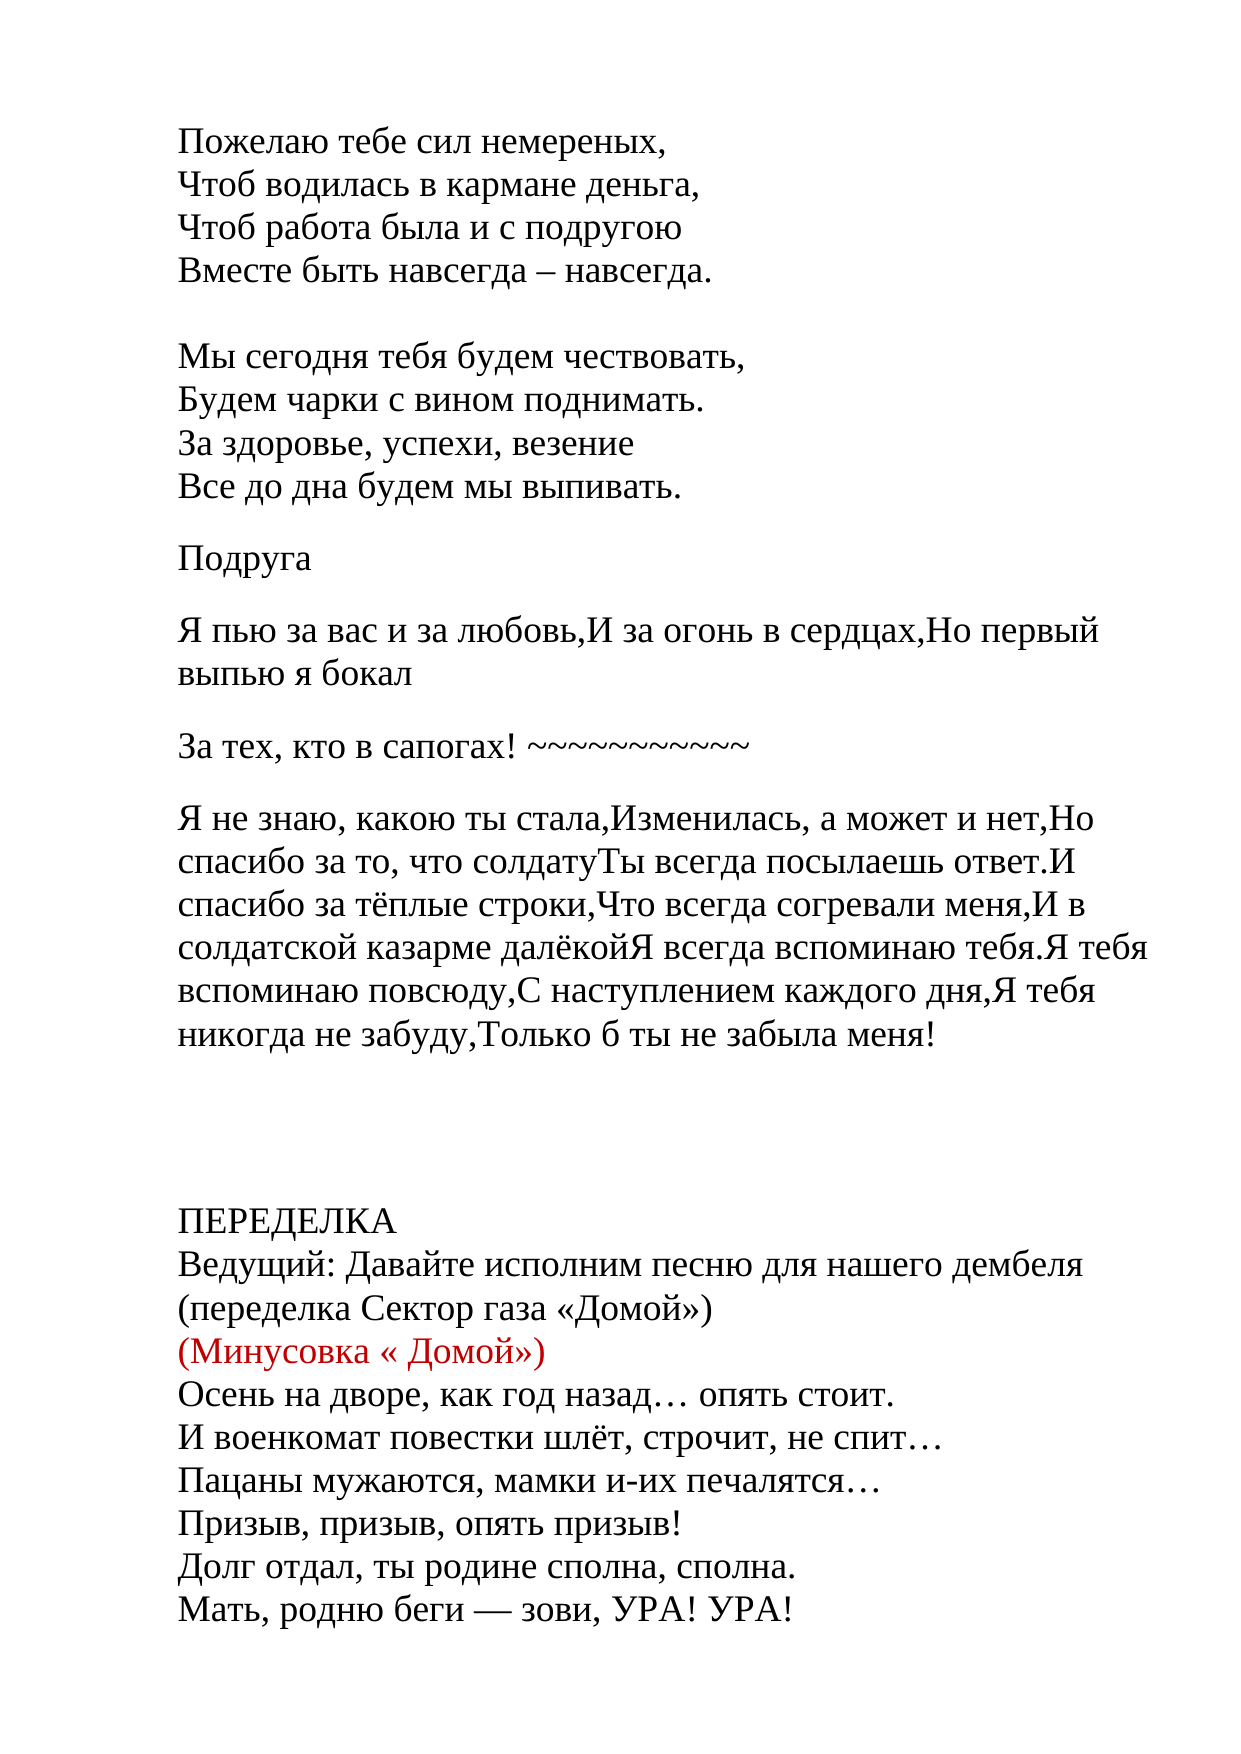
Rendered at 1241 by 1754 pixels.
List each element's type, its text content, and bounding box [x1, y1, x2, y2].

text За тех, кто в сапогах! ~~~~~~~~~~~ [177, 723, 1152, 766]
text Я не знаю, какою ты стала,Изменилась, а может и нет,Но спасибо за то, что солдатуТы всегда посылаешь ответ.И спасибо за тёплые строки,Что всегда согревали меня,И в солдатской казарме далёкойЯ всегда вспоминаю тебя.Я тебя вспоминаю повсюду,С наступлением каждого дня,Я тебя никогда не забуду,Только б ты не забыла меня! [177, 795, 1152, 1054]
text Я пью за вас и за любовь,И за огонь в сердцах,Но первый выпью я бокал [177, 608, 1152, 694]
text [177, 1156, 1152, 1630]
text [177, 118, 1152, 506]
text Подруга [177, 535, 1152, 578]
